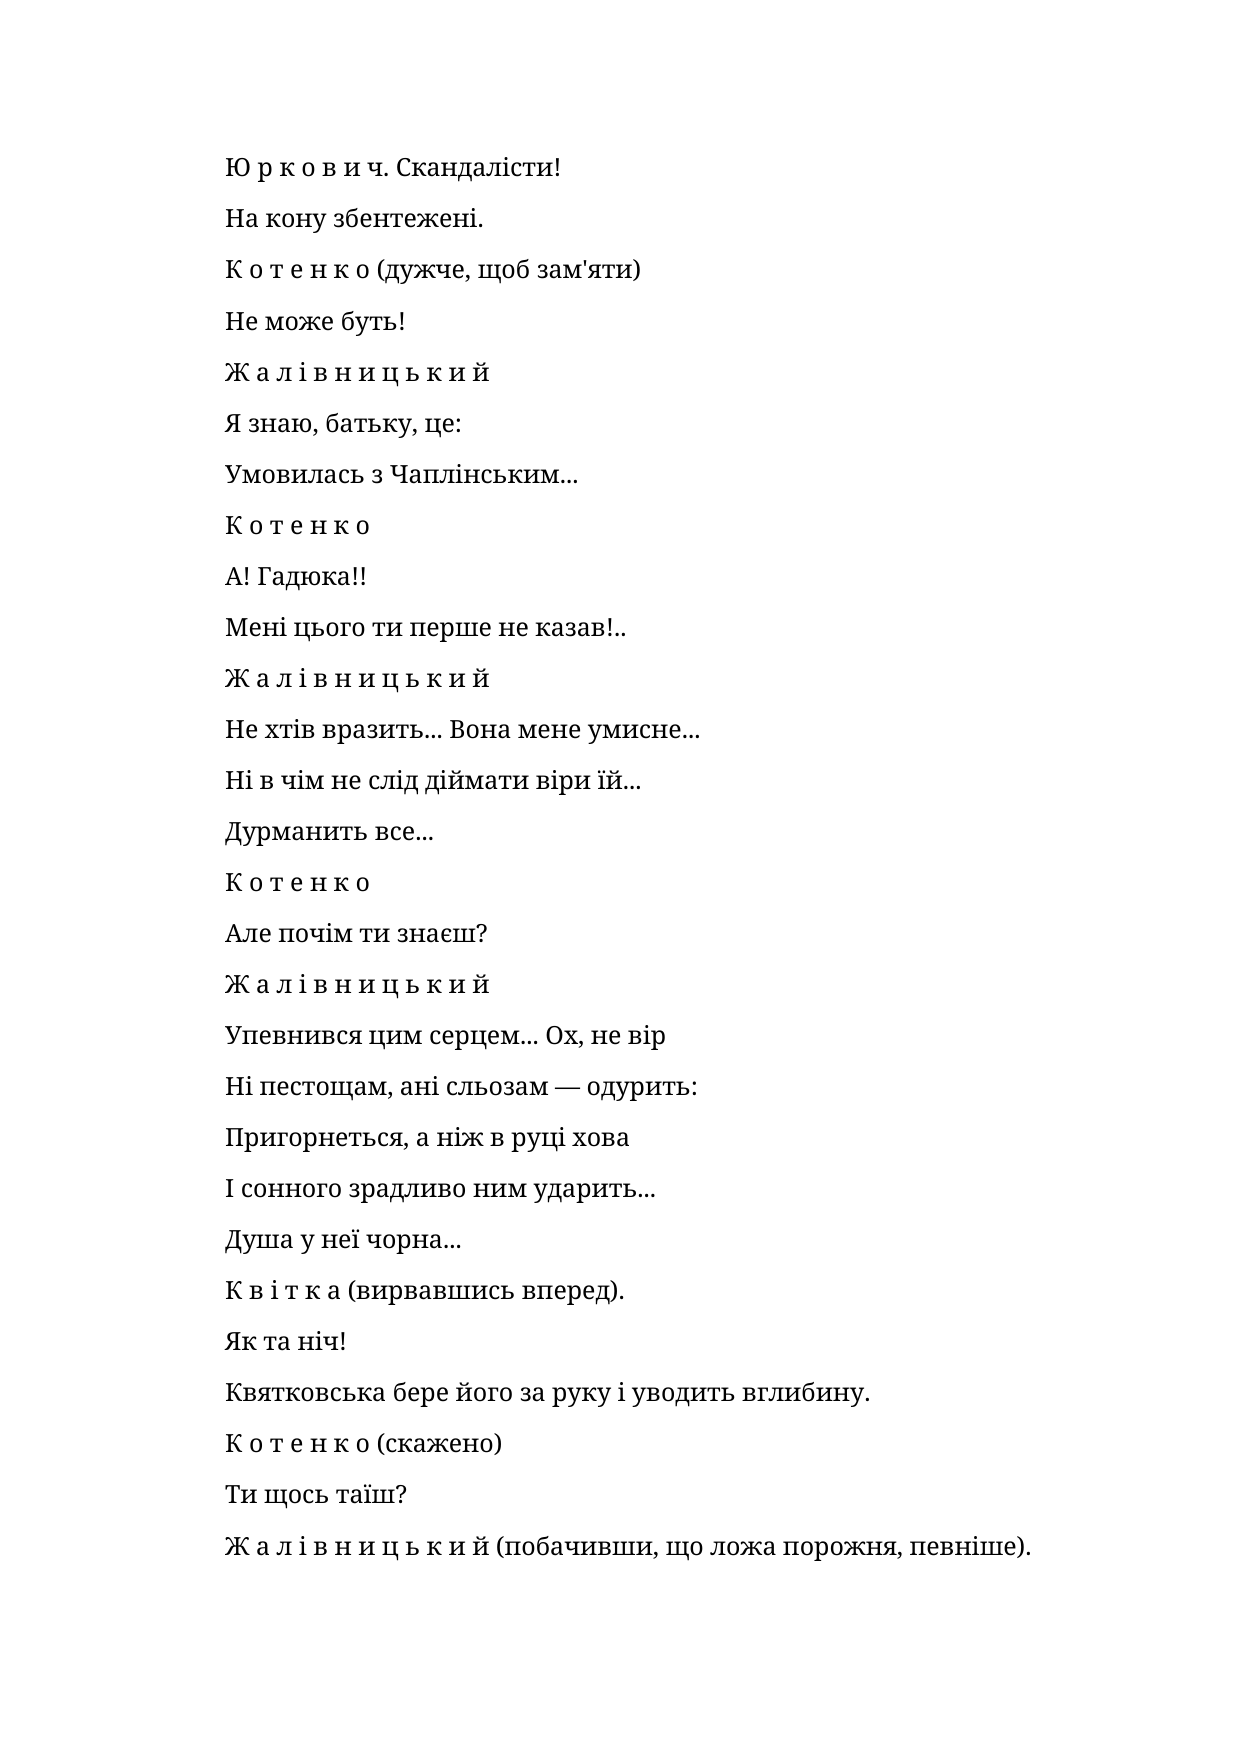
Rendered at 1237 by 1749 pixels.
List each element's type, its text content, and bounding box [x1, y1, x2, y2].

text Квятковська бере його за руку і уводить вглибину. [150, 1375, 1086, 1409]
text Ти щось таїш? [150, 1477, 1086, 1511]
text К в і т к а (вирвавшись вперед). [150, 1273, 1086, 1307]
text Мені цього ти перше не казав!.. [150, 609, 1086, 643]
text І сонного зрадливо ним ударить... [150, 1171, 1086, 1205]
text Пригорнеться, а ніж в руці хова [150, 1120, 1086, 1154]
text К о т е н к о [150, 864, 1086, 899]
text Ні в чім не слід діймати віри їй... [150, 762, 1086, 797]
text Ю р к о в и ч. Скандалісти! [150, 150, 1086, 184]
text К о т е н к о (дужче, щоб зам'яти) [150, 252, 1086, 286]
text Дурманить все... [150, 813, 1086, 848]
text Умовилась з Чаплінським... [150, 456, 1086, 490]
text Душа у неї чорна... [150, 1222, 1086, 1256]
text Не може буть! [150, 303, 1086, 337]
text Ж а л і в н и ц ь к и й (побачивши, що ложа порожня, певніше). [150, 1528, 1086, 1562]
text Я знаю, батьку, це: [150, 405, 1086, 439]
text А! Гадюка!! [150, 558, 1086, 592]
text Ж а л і в н и ц ь к и й [150, 354, 1086, 388]
text К о т е н к о (скажено) [150, 1426, 1086, 1460]
text Ж а л і в н и ц ь к и й [150, 967, 1086, 1001]
text Упевнився цим серцем... Ох, не вір [150, 1018, 1086, 1052]
text Але почім ти знаєш? [150, 916, 1086, 950]
text Як та ніч! [150, 1324, 1086, 1358]
text Не хтів вразить... Вона мене умисне... [150, 711, 1086, 746]
text Ні пестощам, ані сльозам — одурить: [150, 1069, 1086, 1103]
text Ж а л і в н и ц ь к и й [150, 660, 1086, 694]
text К о т е н к о [150, 507, 1086, 541]
text На кону збентежені. [150, 201, 1086, 235]
